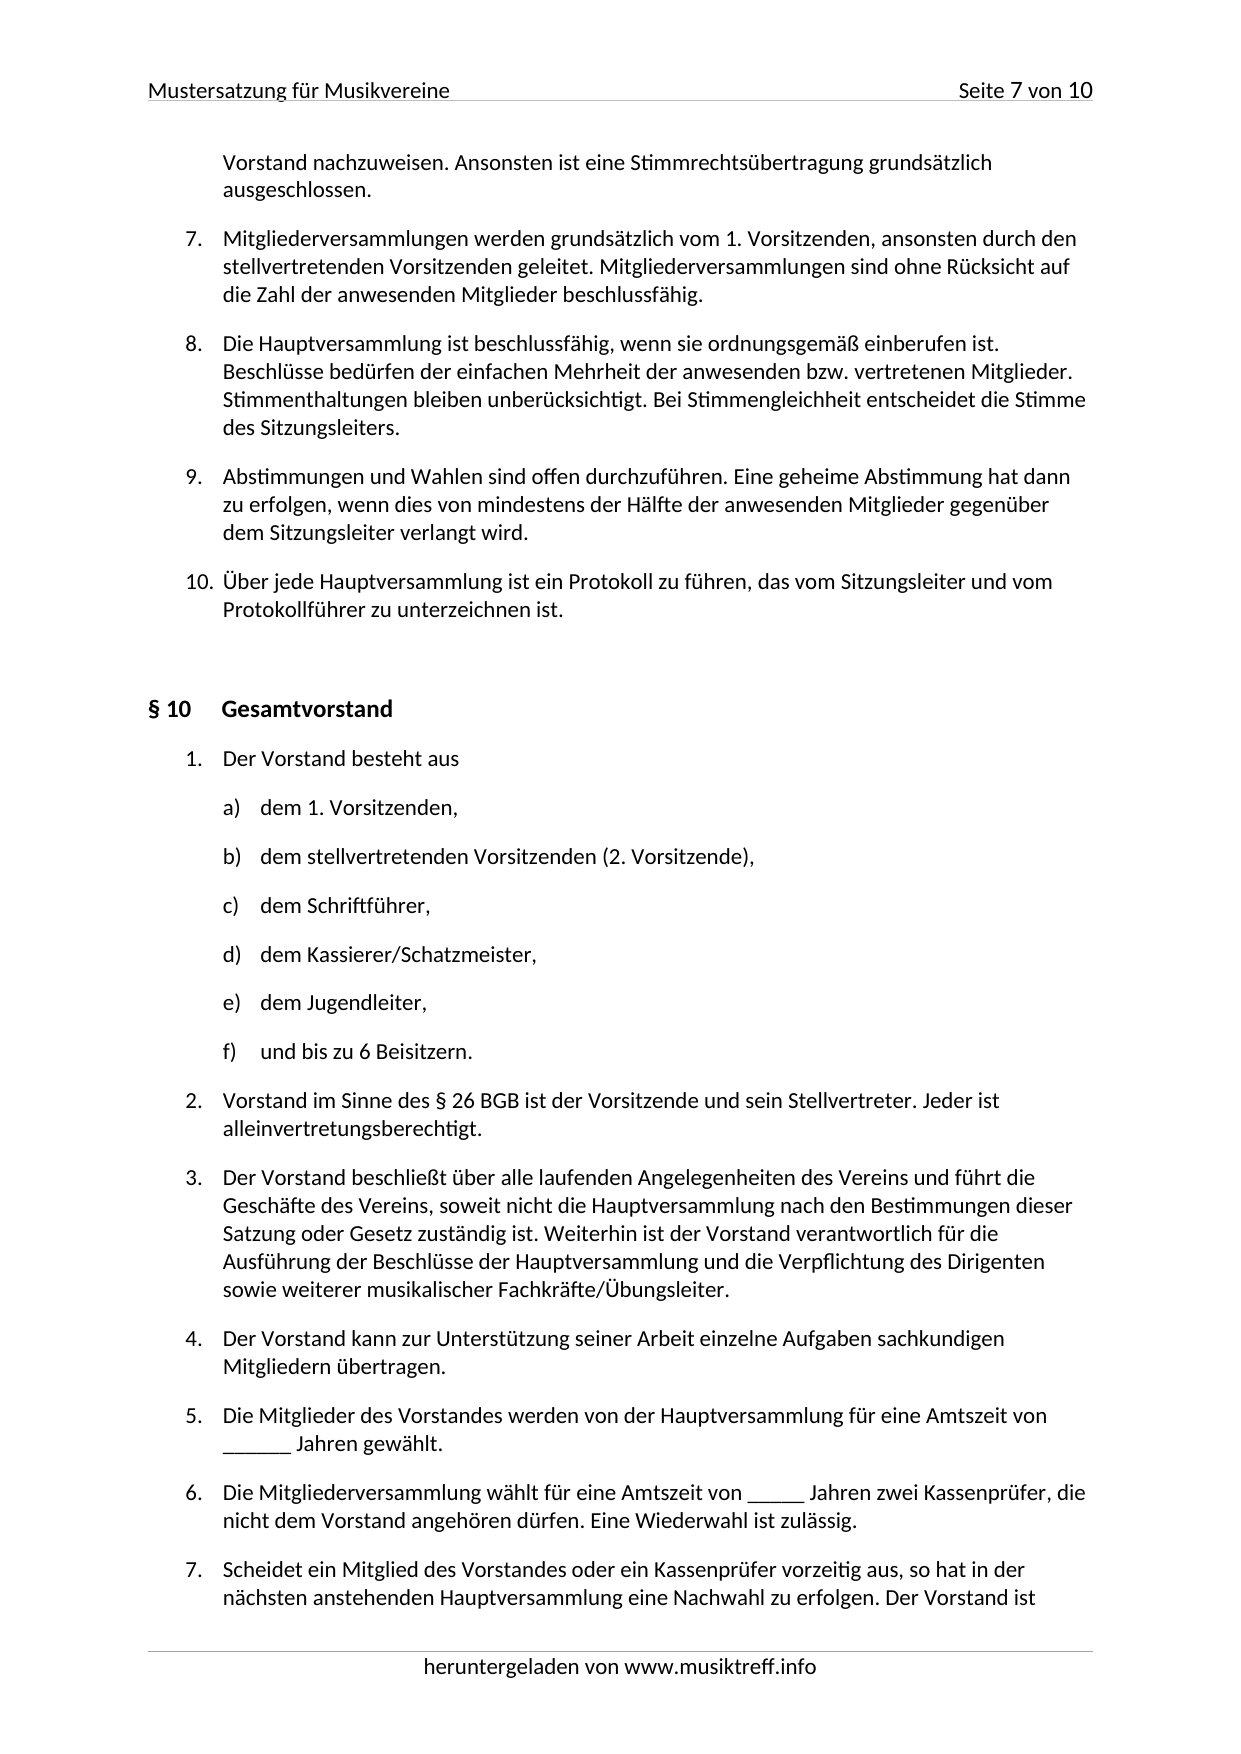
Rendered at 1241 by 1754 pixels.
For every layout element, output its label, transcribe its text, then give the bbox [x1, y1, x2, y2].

list Über jede Hauptversammlung ist ein Protokoll zu führen, das vom Sitzungsleiter und vom Protokollführer zu unterzeichnen ist. [185, 567, 1093, 623]
list dem Schriftführer, [223, 891, 1093, 919]
list Der Vorstand besteht aus [185, 744, 1093, 772]
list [185, 148, 1093, 204]
list Die Mitglieder des Vorstandes werden von der Hauptversammlung für eine Amtszeit von ______ Jahren gewählt. [185, 1401, 1093, 1457]
list Die Hauptversammlung ist beschlussfähig, wenn sie ordnungsgemäß einberufen ist. Beschlüsse bedürfen der einfachen Mehrheit der anwesenden bzw. vertretenen Mitglieder. Stimmenthaltungen bleiben unberücksichtigt. Bei Stimmengleichheit entscheidet die Stimme des Sitzungsleiters. [185, 329, 1093, 441]
list und bis zu 6 Beisitzern. [223, 1037, 1093, 1065]
list Mitgliederversammlungen werden grundsätzlich vom 1. Vorsitzenden, ansonsten durch den stellvertretenden Vorsitzenden geleitet. Mitgliederversammlungen sind ohne Rücksicht auf die Zahl der anwesenden Mitglieder beschlussfähig. [185, 224, 1093, 308]
list Vorstand im Sinne des § 26 BGB ist der Vorsitzende und sein Stellvertreter. Jeder ist alleinvertretungsberechtigt. [185, 1086, 1093, 1142]
list Der Vorstand beschließt über alle laufenden Angelegenheiten des Vereins und führt die Geschäfte des Vereins, soweit nicht die Hauptversammlung nach den Bestimmungen dieser Satzung oder Gesetz zuständig ist. Weiterhin ist der Vorstand verantwortlich für die Ausführung der Beschlüsse der Hauptversammlung und die Verpflichtung des Dirigenten sowie weiterer musikalischer Fachkräfte/Übungsleiter. [185, 1163, 1093, 1303]
list Gesamtvorstand [148, 693, 1093, 723]
list dem stellvertretenden Vorsitzenden (2. Vorsitzende), [223, 842, 1093, 870]
list Der Vorstand kann zur Unterstützung seiner Arbeit einzelne Aufgaben sachkundigen Mitgliedern übertragen. [185, 1324, 1093, 1380]
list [185, 1555, 1093, 1611]
list dem 1. Vorsitzenden, [223, 793, 1093, 821]
list dem Jugendleiter, [223, 988, 1093, 1017]
list Die Mitgliederversammlung wählt für eine Amtszeit von _____ Jahren zwei Kassenprüfer, die nicht dem Vorstand angehören dürfen. Eine Wiederwahl ist zulässig. [185, 1478, 1093, 1534]
list dem Kassierer/Schatzmeister, [223, 940, 1093, 968]
list Abstimmungen und Wahlen sind offen durchzuführen. Eine geheime Abstimmung hat dann zu erfolgen, wenn dies von mindestens der Hälfte der anwesenden Mitglieder gegenüber dem Sitzungsleiter verlangt wird. [185, 462, 1093, 546]
